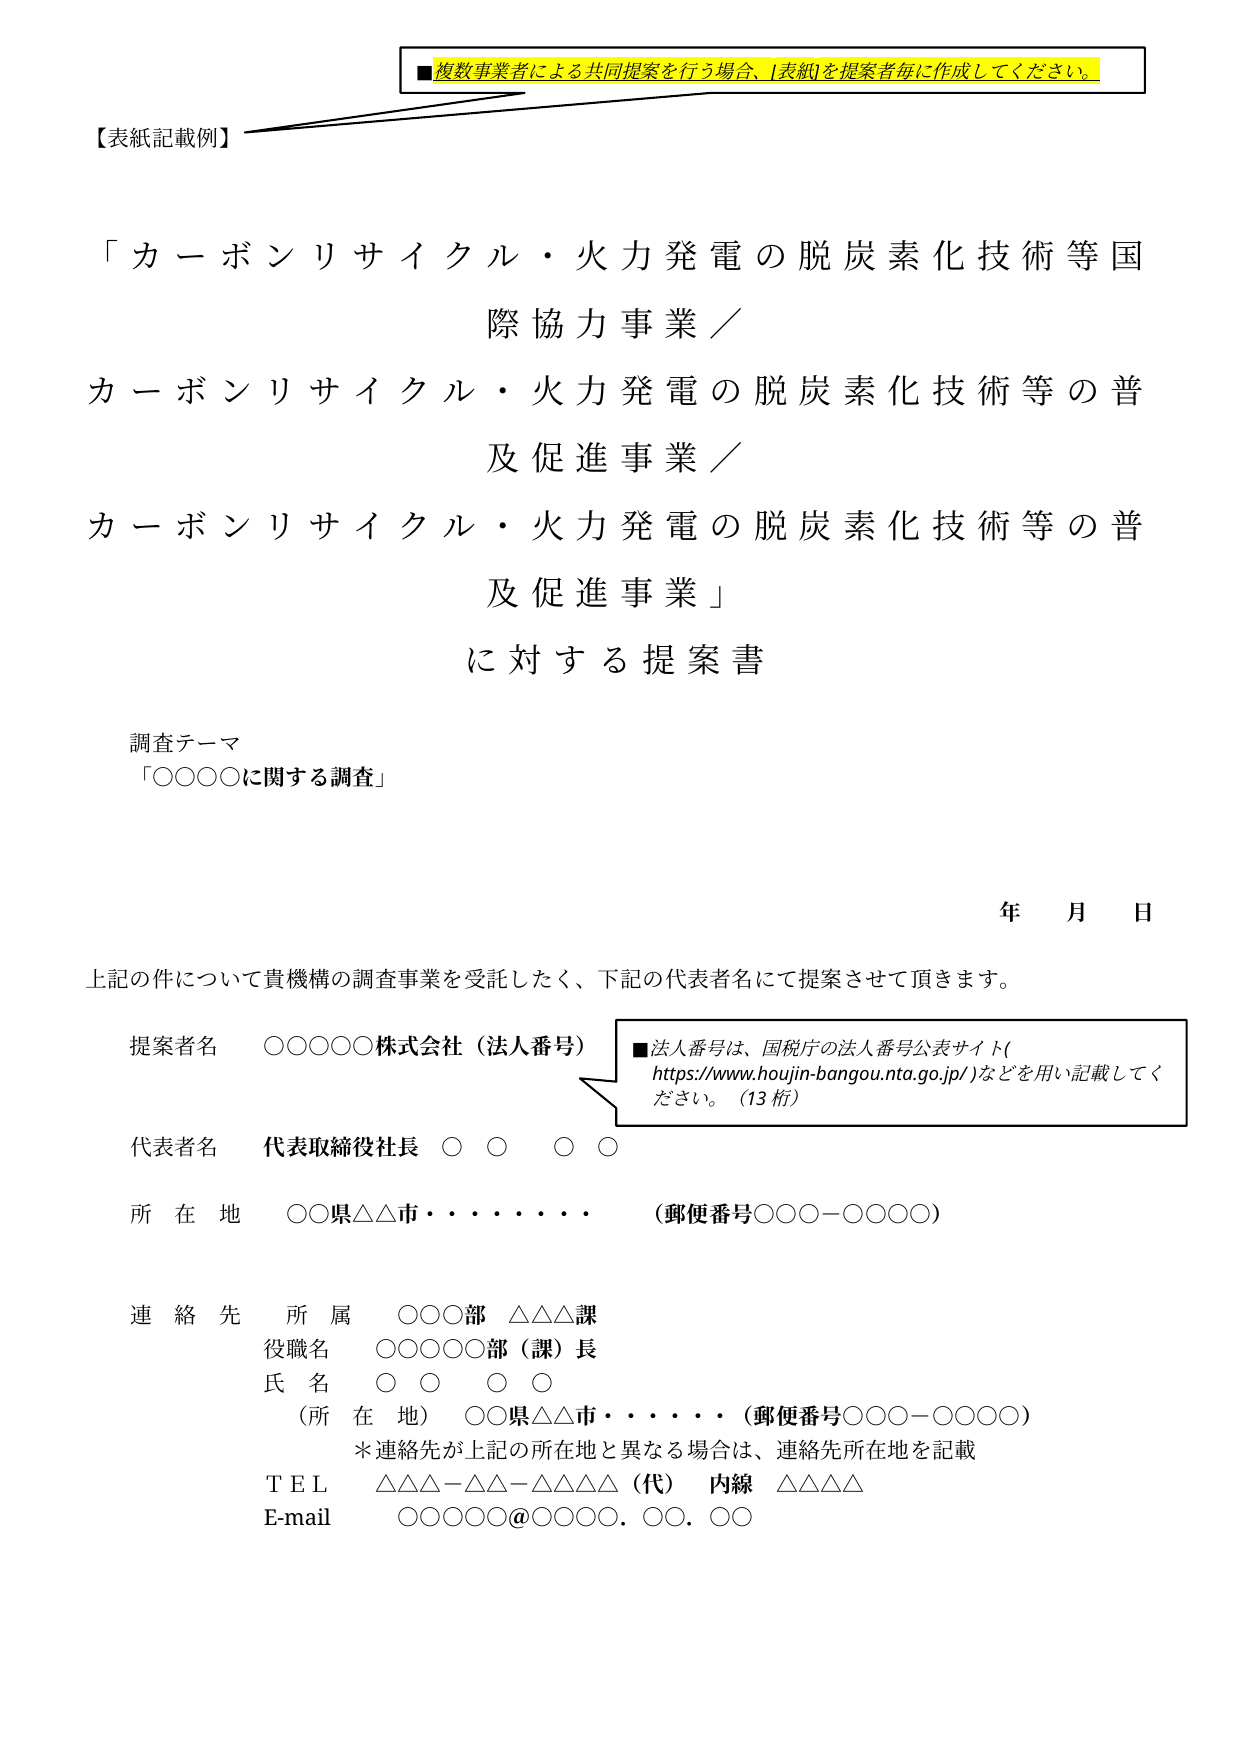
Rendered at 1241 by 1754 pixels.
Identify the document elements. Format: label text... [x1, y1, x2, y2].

text 調査テーマ [85, 726, 1155, 759]
text に対する提案書 [85, 624, 1155, 692]
text カーボンリサイクル・火力発電の脱炭素化技術等の普及促進事業」 [85, 490, 1155, 624]
text 「○○○○に関する調査」 [85, 759, 1155, 793]
text 連 絡 先 所 属 ○○○部 △△△課 [85, 1297, 1155, 1331]
text カーボンリサイクル・火力発電の脱炭素化技術等の普及促進事業／ [85, 355, 1155, 490]
text 上記の件について貴機構の調査事業を受託したく、下記の代表者名にて提案させて頂きます。 [85, 961, 1155, 995]
text 提案者名 ○○○○○株式会社（法人番号） [85, 1028, 615, 1062]
text 年 月 日 [85, 894, 1155, 927]
text 氏 名 ○ ○ ○ ○ [85, 1365, 1155, 1398]
text ＴＥＬ △△△－△△－△△△△（代） 内線 △△△△ [85, 1466, 1155, 1499]
text 【表紙記載例】 [85, 120, 1155, 153]
text ＊連絡先が上記の所在地と異なる場合は、連絡先所在地を記載 [260, 1432, 1155, 1466]
text 代表者名 代表取締役社長 ○ ○ ○ ○ [85, 1129, 1155, 1163]
text （所 在 地） ○○県△△市・・・・・・（郵便番号○○○－○○○○） [173, 1398, 1155, 1432]
text 「カーボンリサイクル・火力発電の脱炭素化技術等国際協力事業／ [85, 221, 1155, 355]
text 役職名 ○○○○○部（課）長 [85, 1331, 1155, 1365]
text E-mail ○○○○○＠○○○○．○○．○○ [85, 1499, 1155, 1533]
text 所 在 地 ○○県△△市・・・・・・・・ （郵便番号○○○－○○○○） [85, 1197, 1155, 1230]
